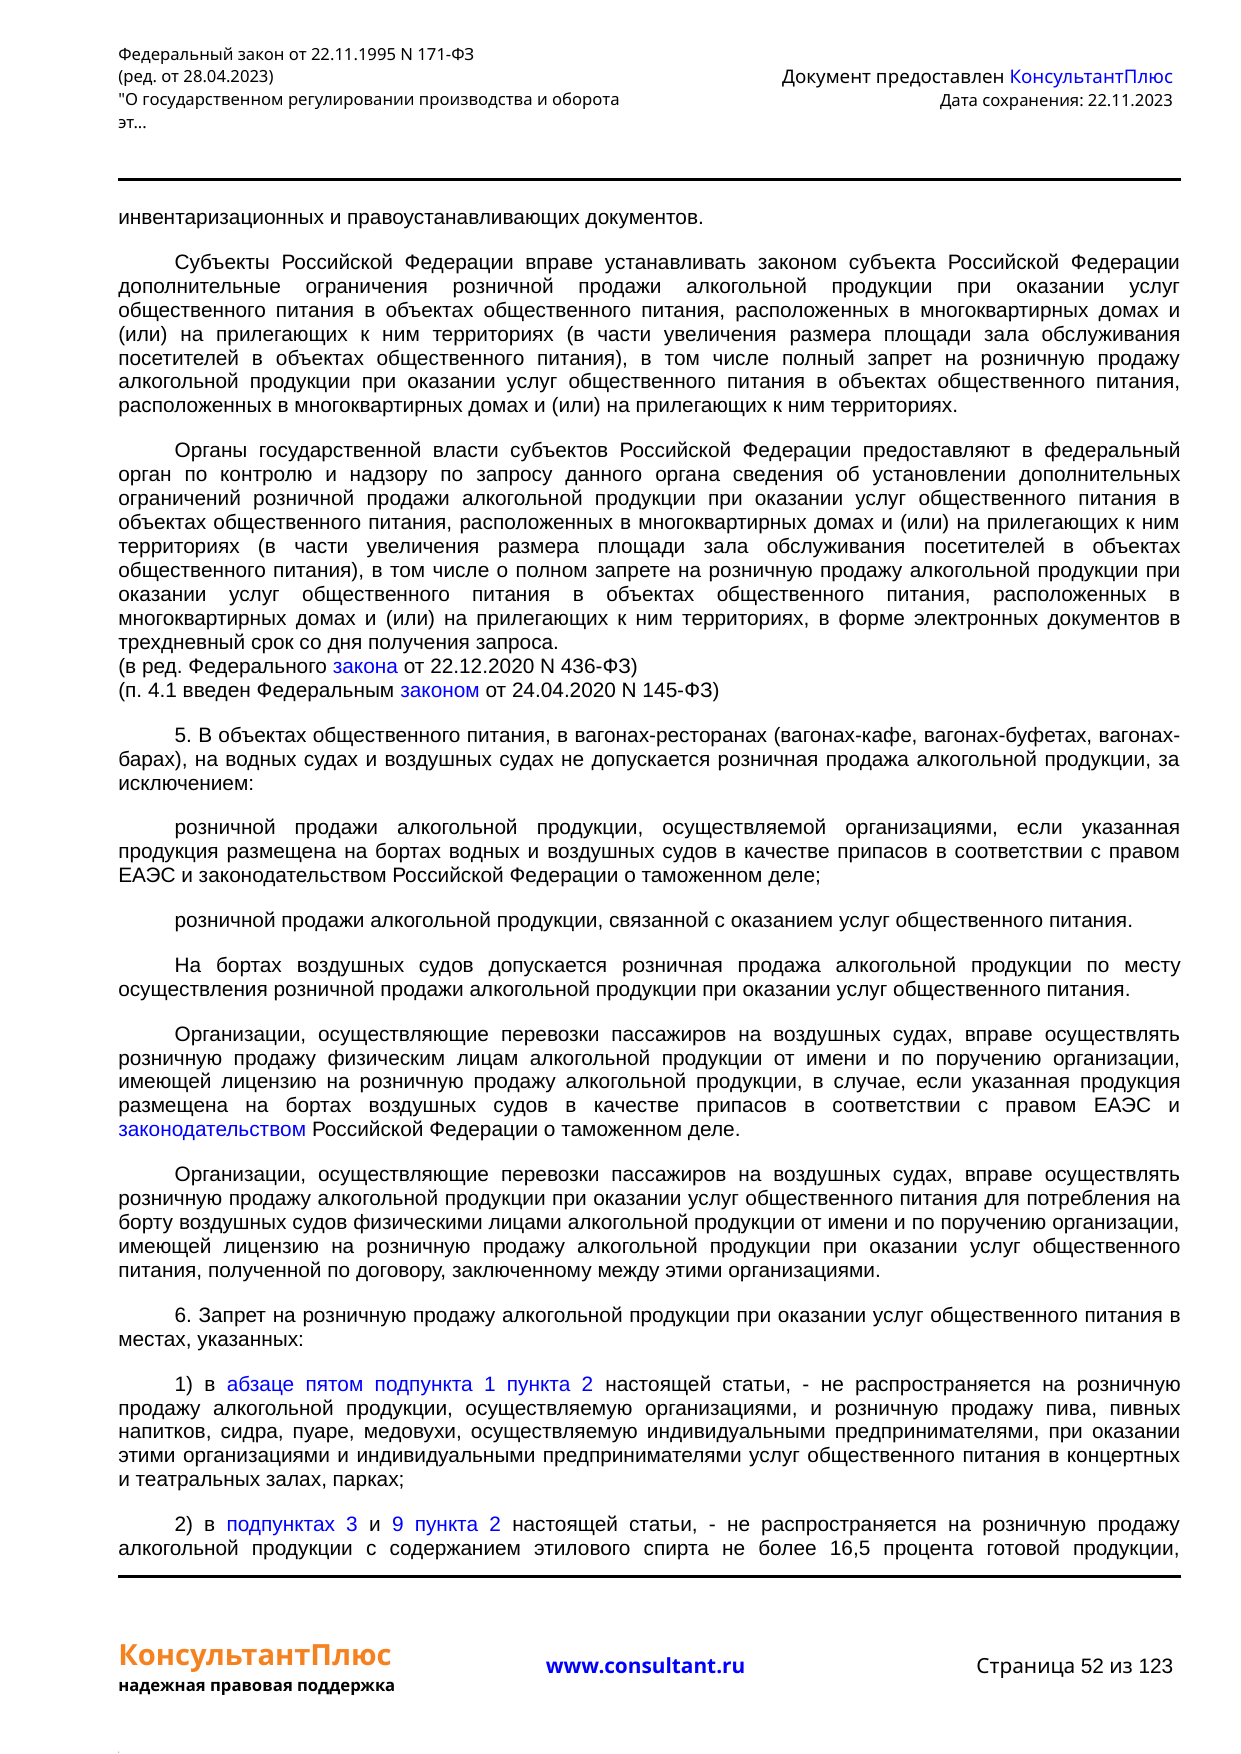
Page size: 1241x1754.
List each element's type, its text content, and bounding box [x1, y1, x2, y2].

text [118, 1512, 1181, 1560]
text На бортах воздушных судов допускается розничная продажа алкогольной продукции по месту осуществления розничной продажи алкогольной продукции при оказании услуг общественного питания. [118, 953, 1181, 1001]
text Организации, осуществляющие перевозки пассажиров на воздушных судах, вправе осуществлять розничную продажу алкогольной продукции при оказании услуг общественного питания для потребления на борту воздушных судов физическими лицами алкогольной продукции от имени и по поручению организации, имеющей лицензию на розничную продажу алкогольной продукции при оказании услуг общественного питания, полученной по договору, заключенному между этими организациями. [118, 1162, 1181, 1282]
text Организации, осуществляющие перевозки пассажиров на воздушных судах, вправе осуществлять розничную продажу физическим лицам алкогольной продукции от имени и по поручению организации, имеющей лицензию на розничную продажу алкогольной продукции, в случае, если указанная продукция размещена на бортах воздушных судов в качестве припасов в соответствии с правом ЕАЭС и законодательством Российской Федерации о таможенном деле. [118, 1021, 1181, 1141]
text розничной продажи алкогольной продукции, связанной с оказанием услуг общественного питания. [118, 908, 1181, 932]
text Субъекты Российской Федерации вправе устанавливать законом субъекта Российской Федерации дополнительные ограничения розничной продажи алкогольной продукции при оказании услуг общественного питания в объектах общественного питания, расположенных в многоквартирных домах и (или) на прилегающих к ним территориях (в части увеличения размера площади зала обслуживания посетителей в объектах общественного питания), в том числе полный запрет на розничную продажу алкогольной продукции при оказании услуг общественного питания в объектах общественного питания, расположенных в многоквартирных домах и (или) на прилегающих к ним территориях. [118, 249, 1181, 417]
text Органы государственной власти субъектов Российской Федерации предоставляют в федеральный орган по контролю и надзору по запросу данного органа сведения об установлении дополнительных ограничений розничной продажи алкогольной продукции при оказании услуг общественного питания в объектах общественного питания, расположенных в многоквартирных домах и (или) на прилегающих к ним территориях (в части увеличения размера площади зала обслуживания посетителей в объектах общественного питания), в том числе о полном запрете на розничную продажу алкогольной продукции при оказании услуг общественного питания в объектах общественного питания, расположенных в многоквартирных домах и (или) на прилегающих к ним территориях, в форме электронных документов в трехдневный срок со дня получения запроса. [118, 438, 1181, 654]
text 6. Запрет на розничную продажу алкогольной продукции при оказании услуг общественного питания в местах, указанных: [118, 1303, 1181, 1351]
text розничной продажи алкогольной продукции, осуществляемой организациями, если указанная продукция размещена на бортах водных и воздушных судов в качестве припасов в соответствии с правом ЕАЭС и законодательством Российской Федерации о таможенном деле; [118, 815, 1181, 887]
text (в ред. Федерального закона от 22.12.2020 N 436-ФЗ) [118, 654, 1181, 678]
text 5. В объектах общественного питания, в вагонах-ресторанах (вагонах-кафе, вагонах-буфетах, вагонах-барах), на водных судах и воздушных судах не допускается розничная продажа алкогольной продукции, за исключением: [118, 722, 1181, 794]
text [118, 205, 1181, 229]
text (п. 4.1 введен Федеральным законом от 24.04.2020 N 145-ФЗ) [118, 678, 1181, 702]
text 1) в абзаце пятом подпункта 1 пункта 2 настоящей статьи, - не распространяется на розничную продажу алкогольной продукции, осуществляемую организациями, и розничную продажу пива, пивных напитков, сидра, пуаре, медовухи, осуществляемую индивидуальными предпринимателями, при оказании этими организациями и индивидуальными предпринимателями услуг общественного питания в концертных и театральных залах, парках; [118, 1371, 1181, 1491]
